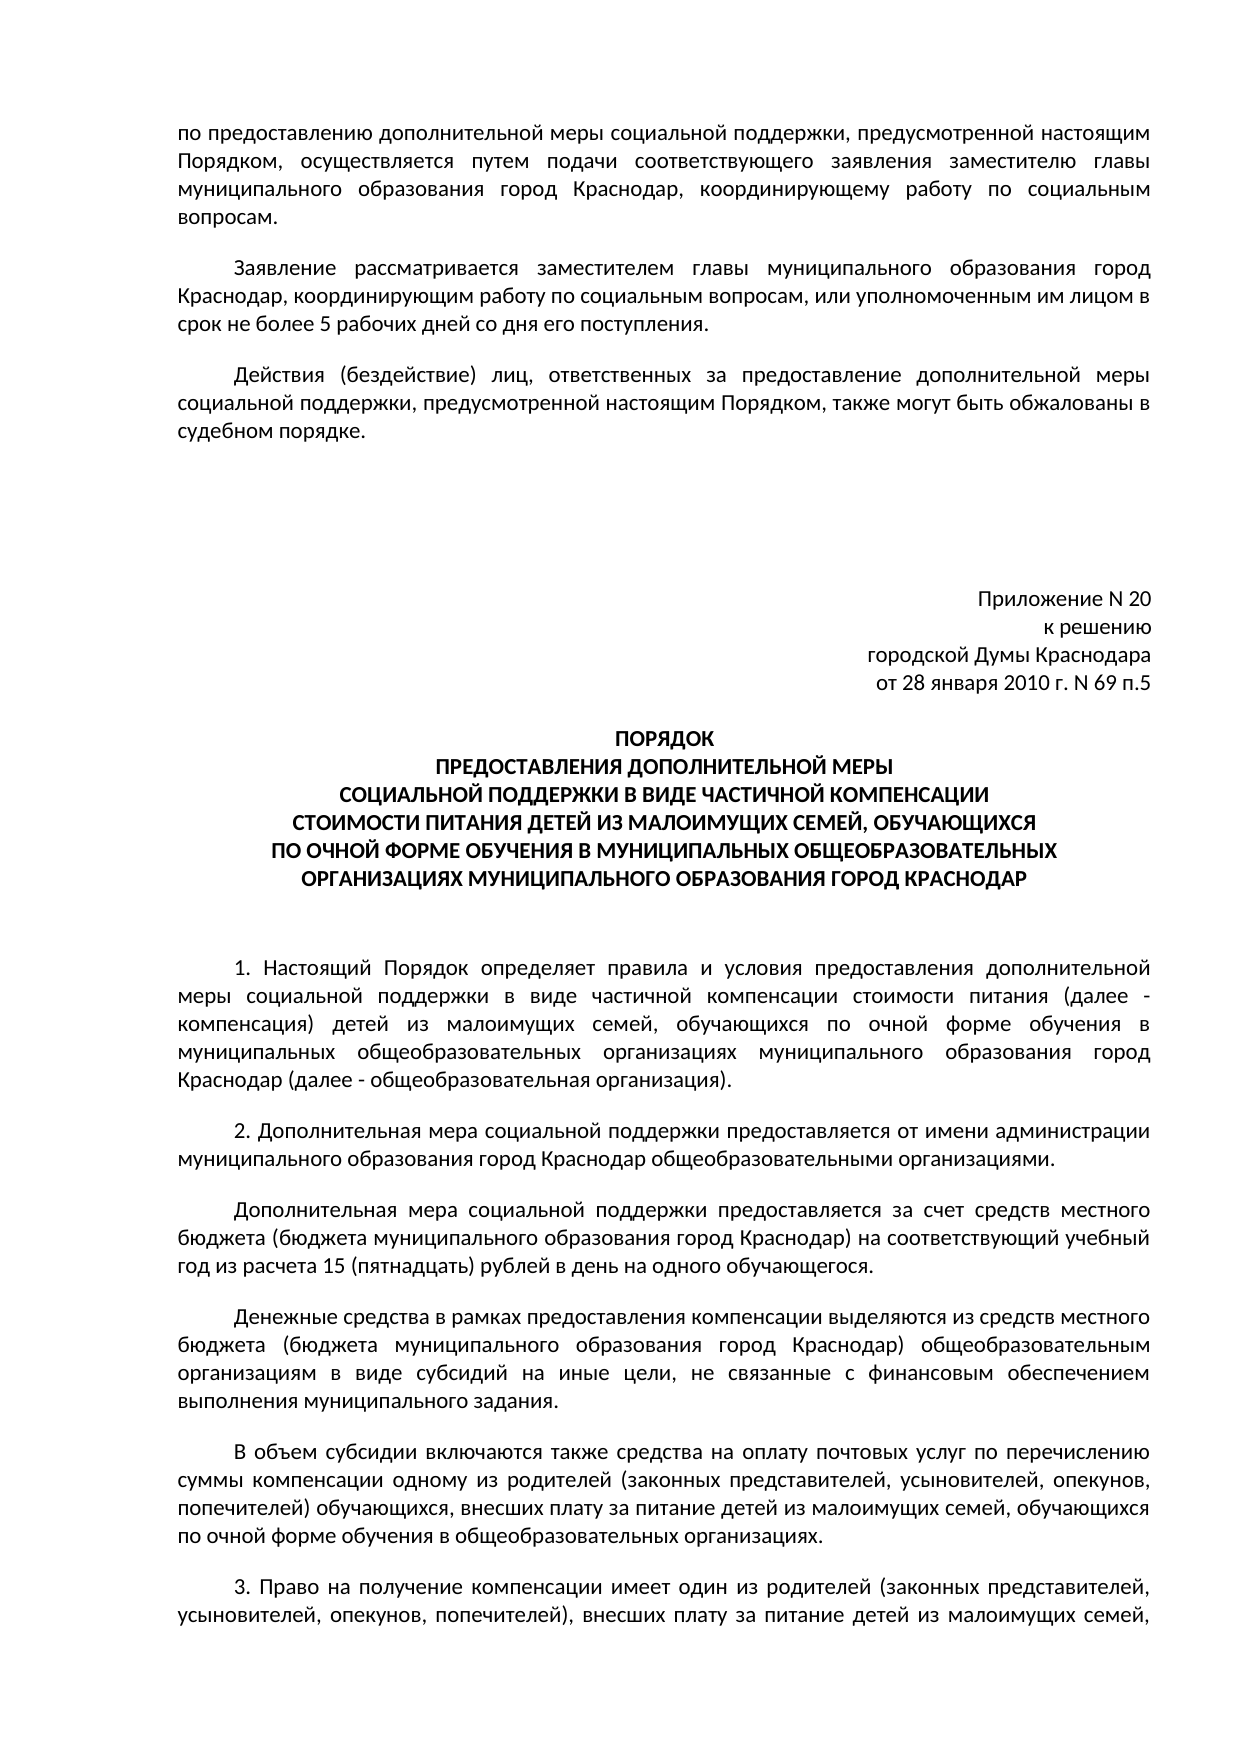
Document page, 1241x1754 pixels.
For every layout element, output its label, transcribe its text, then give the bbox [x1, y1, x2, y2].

text Дополнительная мера социальной поддержки предоставляется за счет средств местного бюджета (бюджета муниципального образования город Краснодар) на соответствующий учебный год из расчета 15 (пятнадцать) рублей в день на одного обучающегося. [177, 1195, 1152, 1279]
text Денежные средства в рамках предоставления компенсации выделяются из средств местного бюджета (бюджета муниципального образования город Краснодар) общеобразовательным организациям в виде субсидий на иные цели, не связанные с финансовым обеспечением выполнения муниципального задания. [177, 1302, 1152, 1414]
text Заявление рассматривается заместителем главы муниципального образования город Краснодар, координирующим работу по социальным вопросам, или уполномоченным им лицом в срок не более 5 рабочих дней со дня его поступления. [177, 253, 1152, 337]
text к решению [177, 612, 1152, 640]
title ПОРЯДОК [177, 724, 1152, 752]
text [177, 1572, 1152, 1628]
text 2. Дополнительная мера социальной поддержки предоставляется от имени администрации муниципального образования город Краснодар общеобразовательными организациями. [177, 1116, 1152, 1172]
text Действия (бездействие) лиц, ответственных за предоставление дополнительной меры социальной поддержки, предусмотренной настоящим Порядком, также могут быть обжалованы в судебном порядке. [177, 360, 1152, 444]
text от 28 января 2010 г. N 69 п.5 [177, 668, 1152, 696]
title ОРГАНИЗАЦИЯХ МУНИЦИПАЛЬНОГО ОБРАЗОВАНИЯ ГОРОД КРАСНОДАР [177, 864, 1152, 892]
title СТОИМОСТИ ПИТАНИЯ ДЕТЕЙ ИЗ МАЛОИМУЩИХ СЕМЕЙ, ОБУЧАЮЩИХСЯ [177, 808, 1152, 836]
text городской Думы Краснодара [177, 640, 1152, 668]
text 1. Настоящий Порядок определяет правила и условия предоставления дополнительной меры социальной поддержки в виде частичной компенсации стоимости питания (далее - компенсация) детей из малоимущих семей, обучающихся по очной форме обучения в муниципальных общеобразовательных организациях муниципального образования город Краснодар (далее - общеобразовательная организация). [177, 953, 1152, 1093]
title СОЦИАЛЬНОЙ ПОДДЕРЖКИ В ВИДЕ ЧАСТИЧНОЙ КОМПЕНСАЦИИ [177, 780, 1152, 808]
text Приложение N 20 [177, 584, 1152, 612]
title ПО ОЧНОЙ ФОРМЕ ОБУЧЕНИЯ В МУНИЦИПАЛЬНЫХ ОБЩЕОБРАЗОВАТЕЛЬНЫХ [177, 836, 1152, 864]
text В объем субсидии включаются также средства на оплату почтовых услуг по перечислению суммы компенсации одному из родителей (законных представителей, усыновителей, опекунов, попечителей) обучающихся, внесших плату за питание детей из малоимущих семей, обучающихся по очной форме обучения в общеобразовательных организациях. [177, 1437, 1152, 1549]
title ПРЕДОСТАВЛЕНИЯ ДОПОЛНИТЕЛЬНОЙ МЕРЫ [177, 752, 1152, 780]
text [177, 118, 1152, 230]
